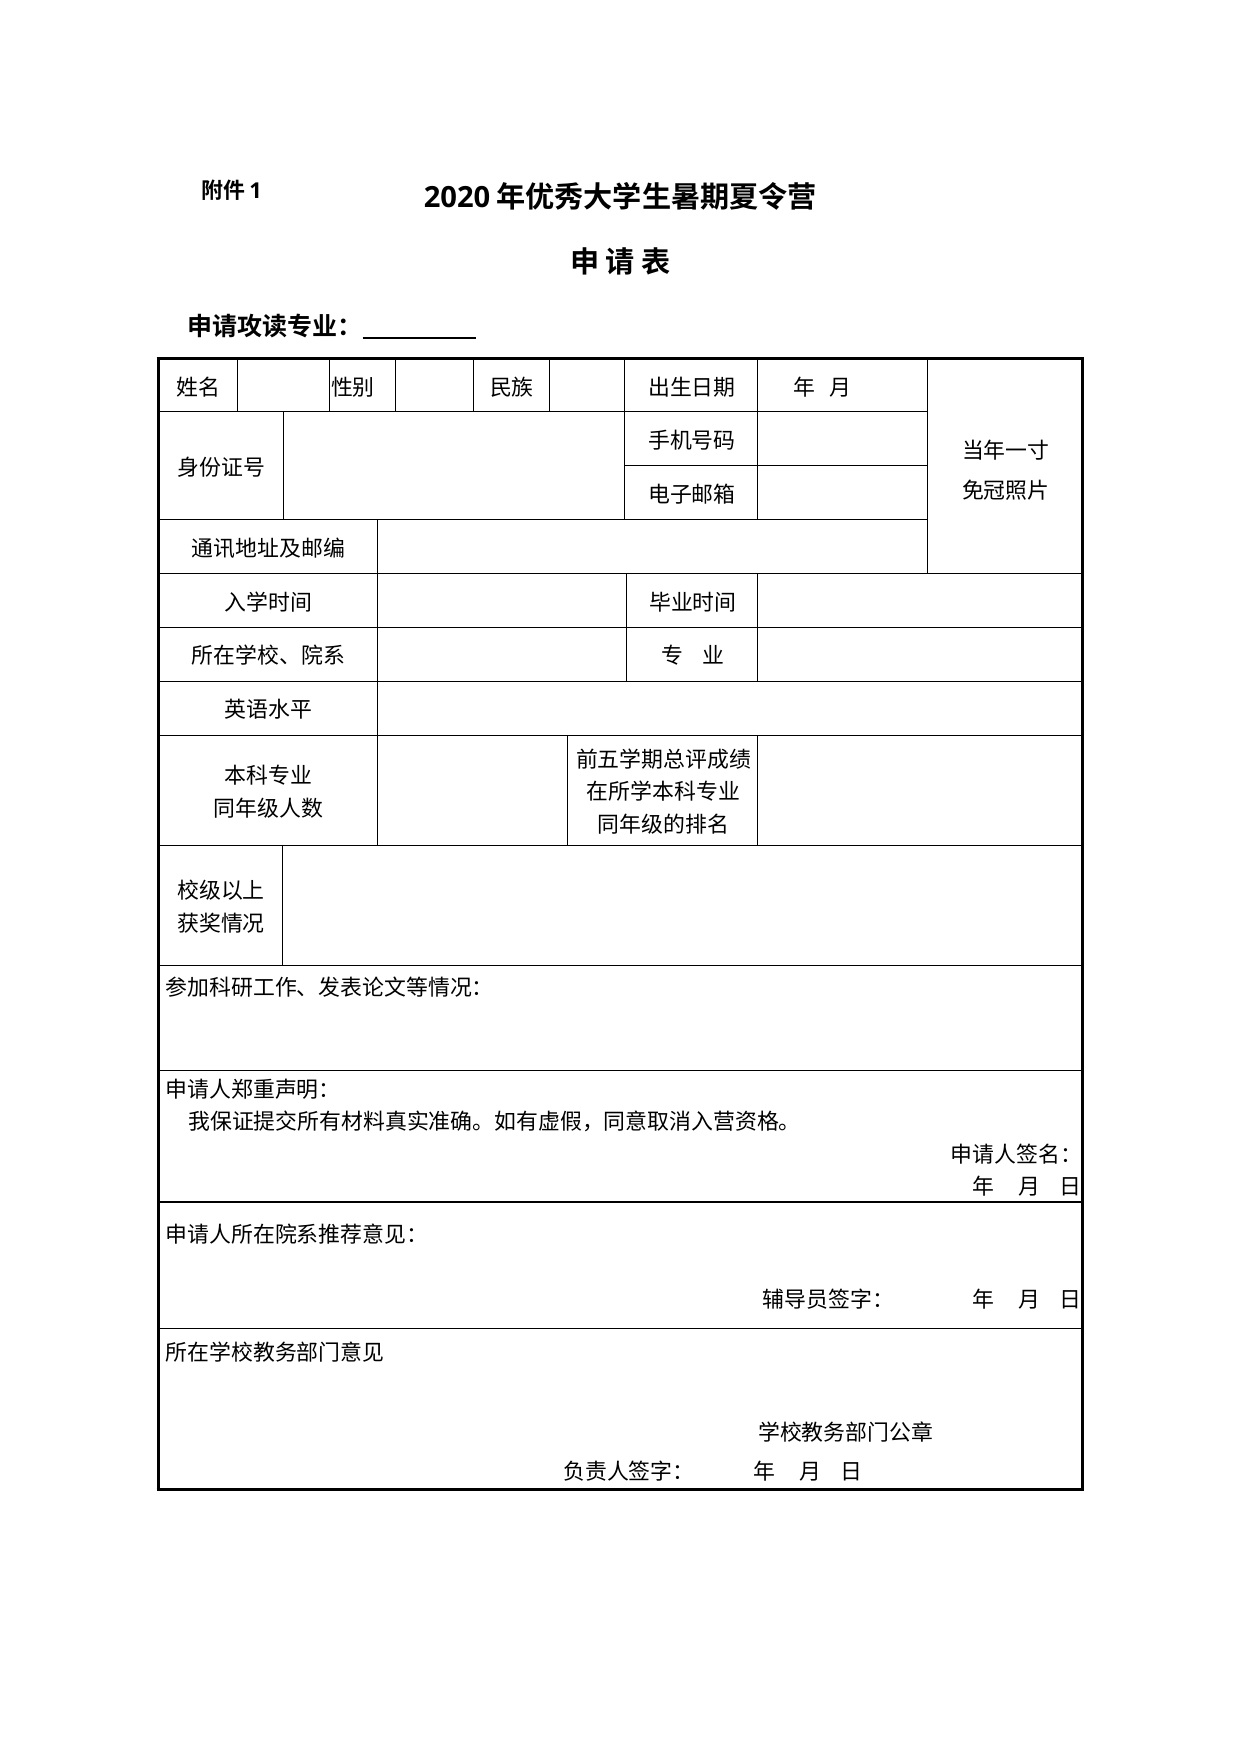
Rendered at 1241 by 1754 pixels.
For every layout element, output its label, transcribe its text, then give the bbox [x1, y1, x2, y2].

table_cell [378, 520, 927, 573]
table_cell [758, 736, 1081, 844]
table_cell 参加科研工作、发表论文等情况： [160, 966, 1081, 1070]
table_header 当年一寸 免冠照片 [928, 360, 1081, 573]
table_cell [758, 412, 927, 465]
table_cell 所在学校、院系 [160, 628, 377, 681]
table_cell 毕业时间 [627, 574, 757, 627]
table_header [238, 360, 329, 411]
table_cell 前五学期总评成绩在所学本科专业 同年级的排名 [568, 736, 757, 844]
text 申 请 表 [187, 227, 1053, 292]
table_cell 校级以上 获奖情况 [160, 846, 282, 965]
table_cell 通讯地址及邮编 [160, 520, 377, 573]
table_cell [284, 412, 624, 519]
table_cell 本科专业 同年级人数 [160, 736, 377, 844]
table_header 姓名 [160, 360, 237, 411]
table_cell 入学时间 [160, 574, 377, 627]
table_cell [378, 682, 1081, 735]
table_cell 英语水平 [160, 682, 377, 735]
table_header 性别 [330, 360, 395, 411]
table_cell 电子邮箱 [625, 466, 757, 519]
table_cell 所在学校教务部门意见 学校教务部门公章 负责人签字： 年 月 日 [160, 1329, 1081, 1487]
table_header [396, 360, 473, 411]
table_header [550, 360, 624, 411]
table_header 民族 [474, 360, 549, 411]
table_cell [378, 628, 626, 681]
table_cell [378, 736, 567, 844]
table_header 年 月 [758, 360, 927, 411]
table_cell [758, 574, 1081, 627]
table_cell 手机号码 [625, 412, 757, 465]
table_cell 申请人郑重声明： 我保证提交所有材料真实准确。如有虚假，同意取消入营资格。 申请人签名： 年 月 日 [160, 1071, 1081, 1201]
table_cell 专 业 [627, 628, 757, 681]
table_cell 申请人所在院系推荐意见： 辅导员签字： 年 月 日 [160, 1203, 1081, 1328]
text 申请攻读专业： [187, 292, 1053, 357]
table_cell [758, 628, 1081, 681]
text 2020年优秀大学生暑期夏令营 [187, 162, 1053, 227]
table_header 出生日期 [625, 360, 757, 411]
table_cell [758, 466, 927, 519]
table_cell [283, 846, 1081, 965]
table_cell 身份证号 [160, 412, 283, 519]
table_cell [378, 574, 626, 627]
